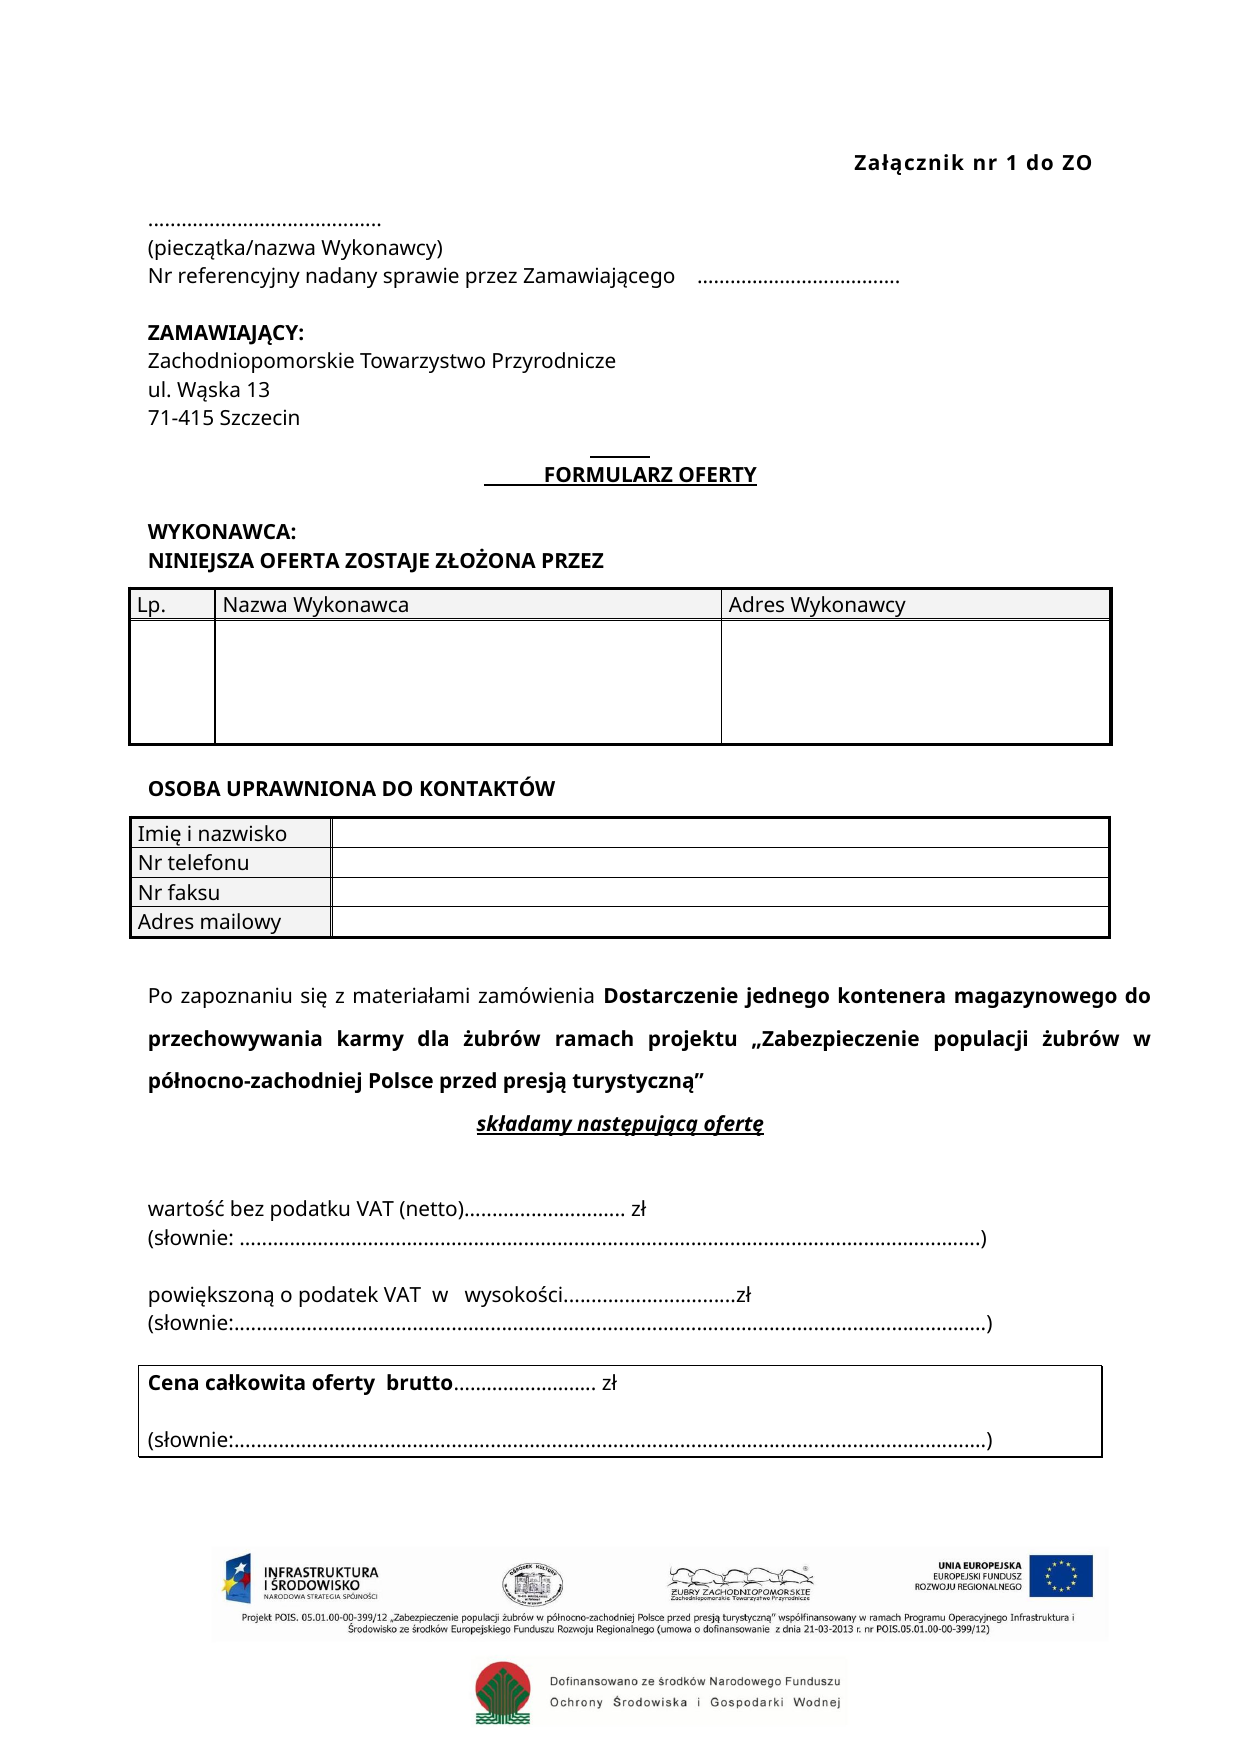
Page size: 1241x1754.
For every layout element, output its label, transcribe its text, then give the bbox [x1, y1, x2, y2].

subtitle 71-415 Szczecin [148, 403, 1093, 432]
subtitle FORMULARZ OFERTY [148, 460, 1093, 489]
text składamy następującą ofertę [148, 1109, 1093, 1137]
text Cena całkowita oferty brutto…………………….. zł [139, 1366, 1101, 1397]
table_cell [333, 907, 1108, 936]
table_header Nazwa Wykonawca [216, 590, 721, 618]
table_cell Nr telefonu [132, 848, 330, 877]
text Zachodniopomorskie Towarzystwo Przyrodnicze [148, 347, 1093, 375]
subtitle ul. Wąska 13 [148, 375, 1093, 403]
table_cell Adres mailowy [132, 907, 330, 936]
text (słownie: .....................................................................................................................................) [148, 1223, 1093, 1251]
text (słownie:.......................................................................................................................................) [139, 1422, 1101, 1456]
table_cell [131, 621, 214, 743]
table_header Lp. [131, 590, 214, 618]
table_header Adres Wykonawcy [722, 590, 1109, 618]
text (pieczątka/nazwa Wykonawcy) [148, 233, 1093, 261]
table_header [333, 819, 1108, 847]
table_cell [216, 621, 721, 743]
text OSOBA UPRAWNIONA DO KONTAKTÓW [148, 774, 1093, 803]
text .......................................... [148, 204, 1093, 233]
text wartość bez podatku VAT (netto)............................. zł [148, 1194, 1093, 1223]
subtitle Załącznik nr 1 do ZO [148, 148, 1093, 176]
text Nr referencyjny nadany sprawie przez Zamawiającego ………………………………. [148, 261, 1093, 290]
text NINIEJSZA OFERTA ZOSTAJE ZŁOŻONA PRZEZ [148, 546, 1093, 574]
text Po zapoznaniu się z materiałami zamówienia Dostarczenie jednego kontenera magazynowego do przechowywania karmy dla żubrów ramach projektu „Zabezpieczenie populacji żubrów w północno-zachodniej Polsce przed presją turystyczną” [148, 981, 1152, 1095]
text WYKONAWCA: [148, 517, 1093, 546]
table_cell [722, 621, 1109, 743]
table_cell [333, 878, 1108, 906]
table_cell [333, 848, 1108, 877]
picture [198, 1505, 1135, 1754]
table_cell Nr faksu [132, 878, 330, 906]
text (słownie:.......................................................................................................................................) [148, 1308, 1093, 1337]
table_header Imię i nazwisko [132, 819, 330, 847]
text ZAMAWIAJĄCY: [148, 318, 1093, 347]
text powiększoną o podatek VAT w wysokości...............................zł [148, 1280, 1093, 1308]
